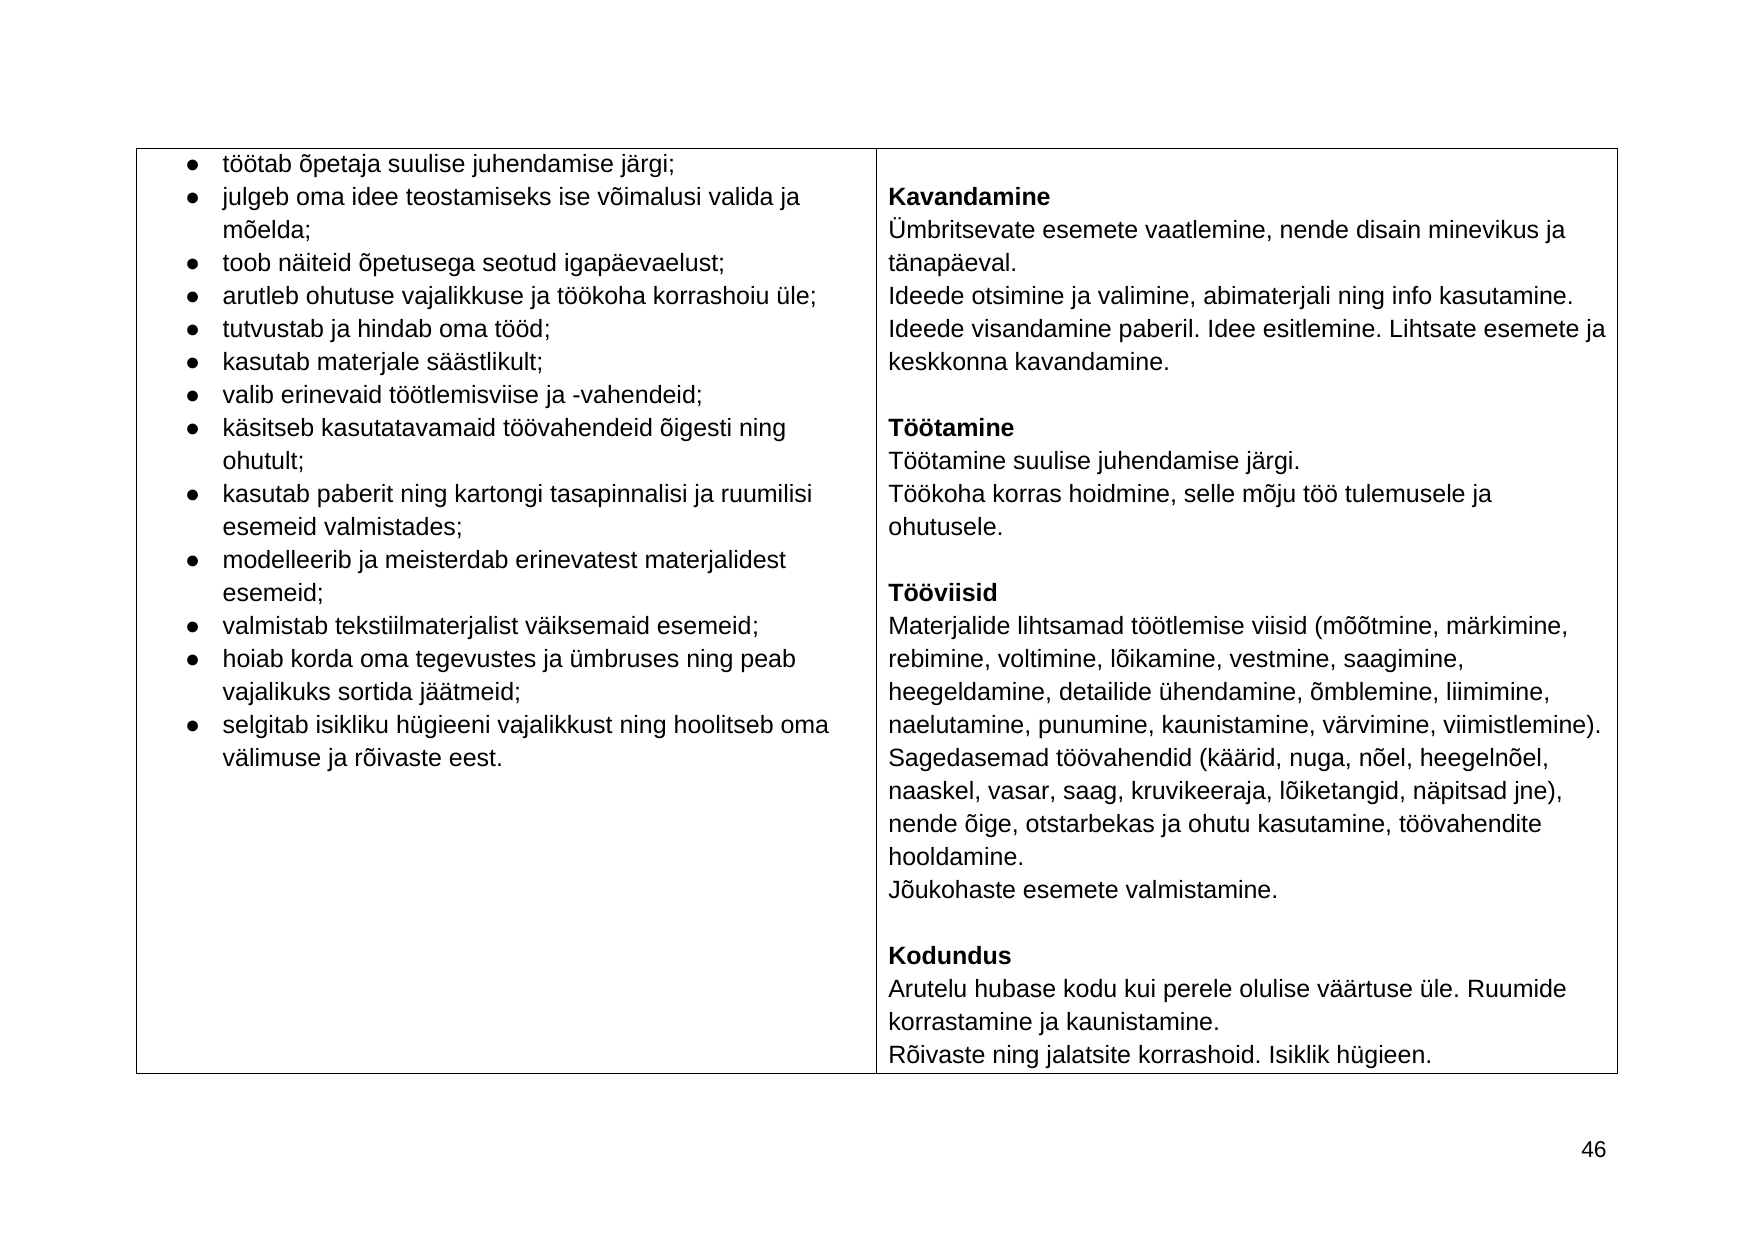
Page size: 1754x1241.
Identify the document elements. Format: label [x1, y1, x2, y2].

table_cell [877, 149, 1617, 1073]
table_cell [137, 149, 876, 1073]
